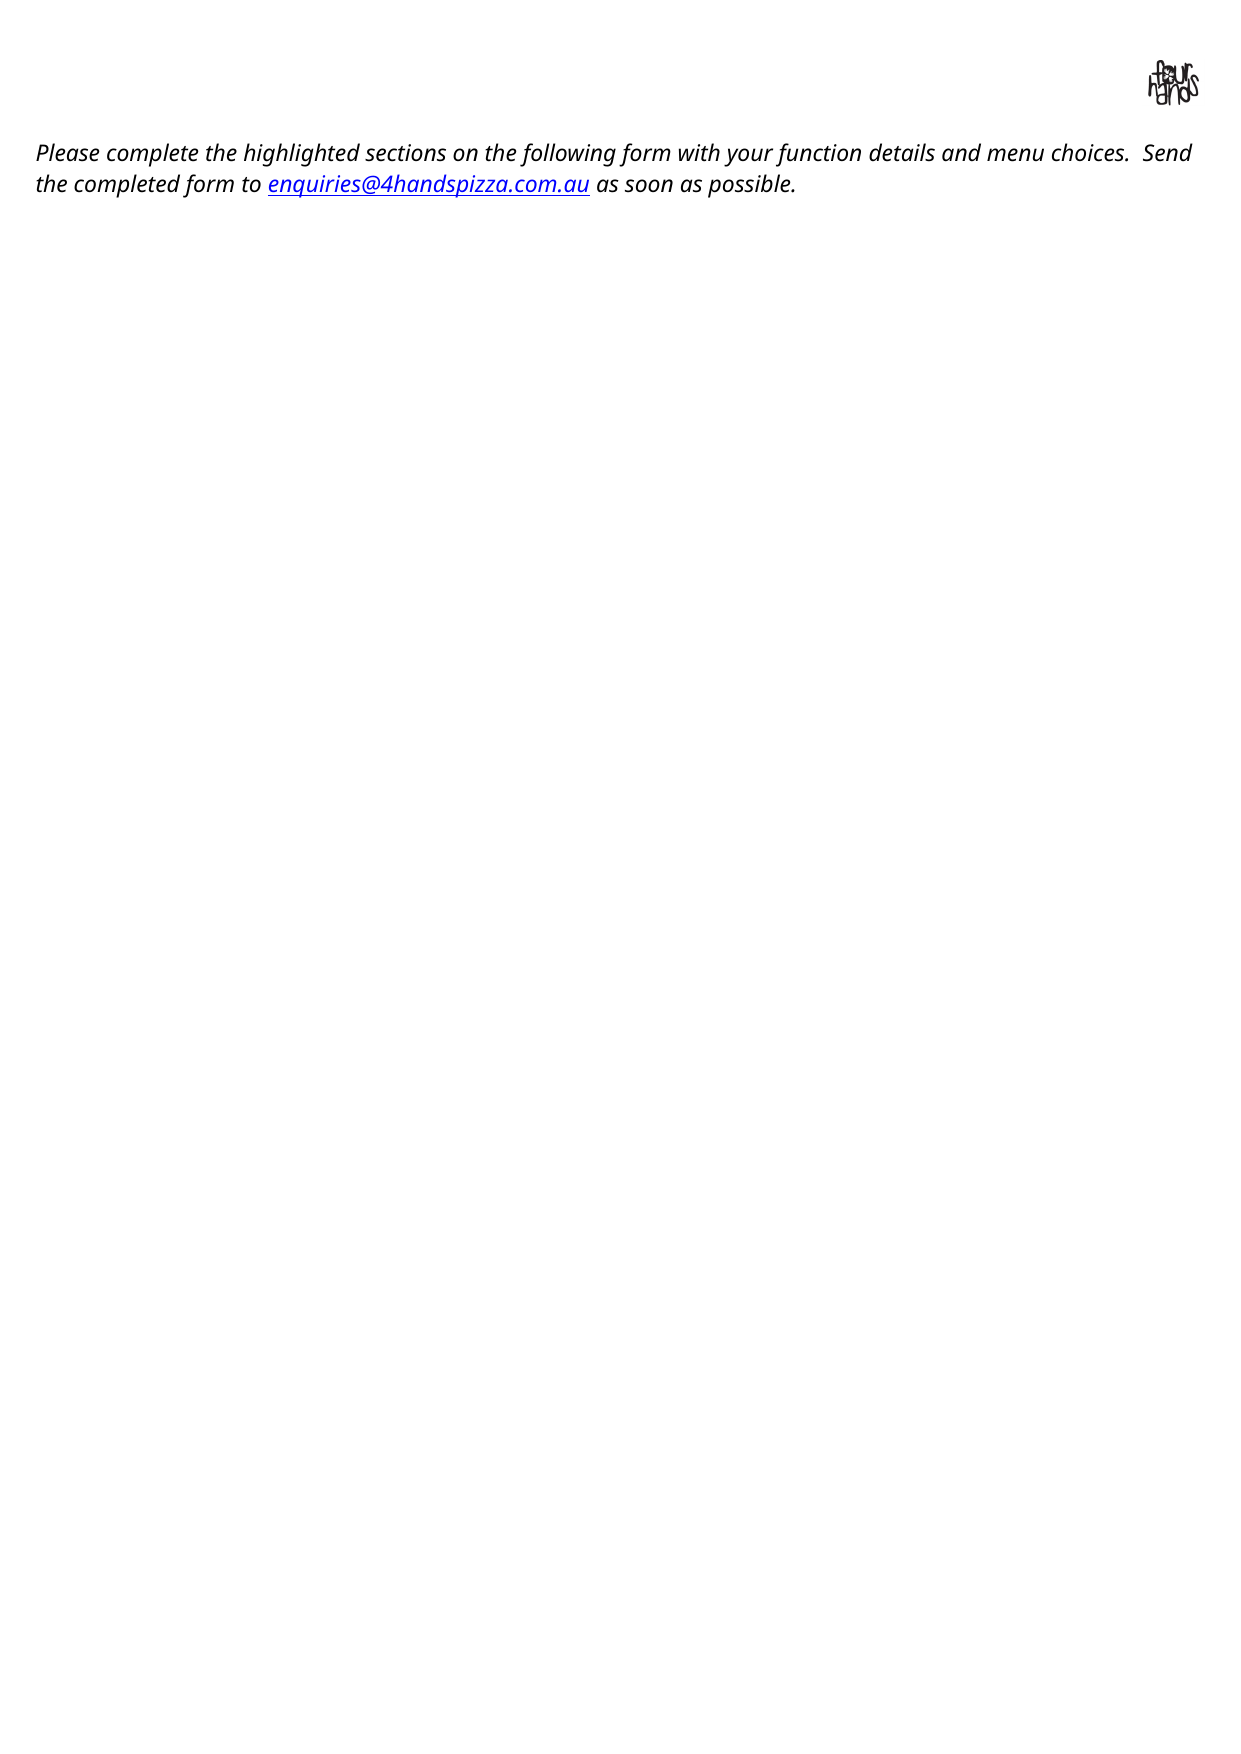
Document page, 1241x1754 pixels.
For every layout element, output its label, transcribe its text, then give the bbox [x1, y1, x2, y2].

text Please complete the highlighted sections on the following form with your function details and menu choices. Send the completed form to enquiries@4handspizza.com.au as soon as possible. [35, 137, 1205, 200]
picture [1141, 59, 1205, 106]
